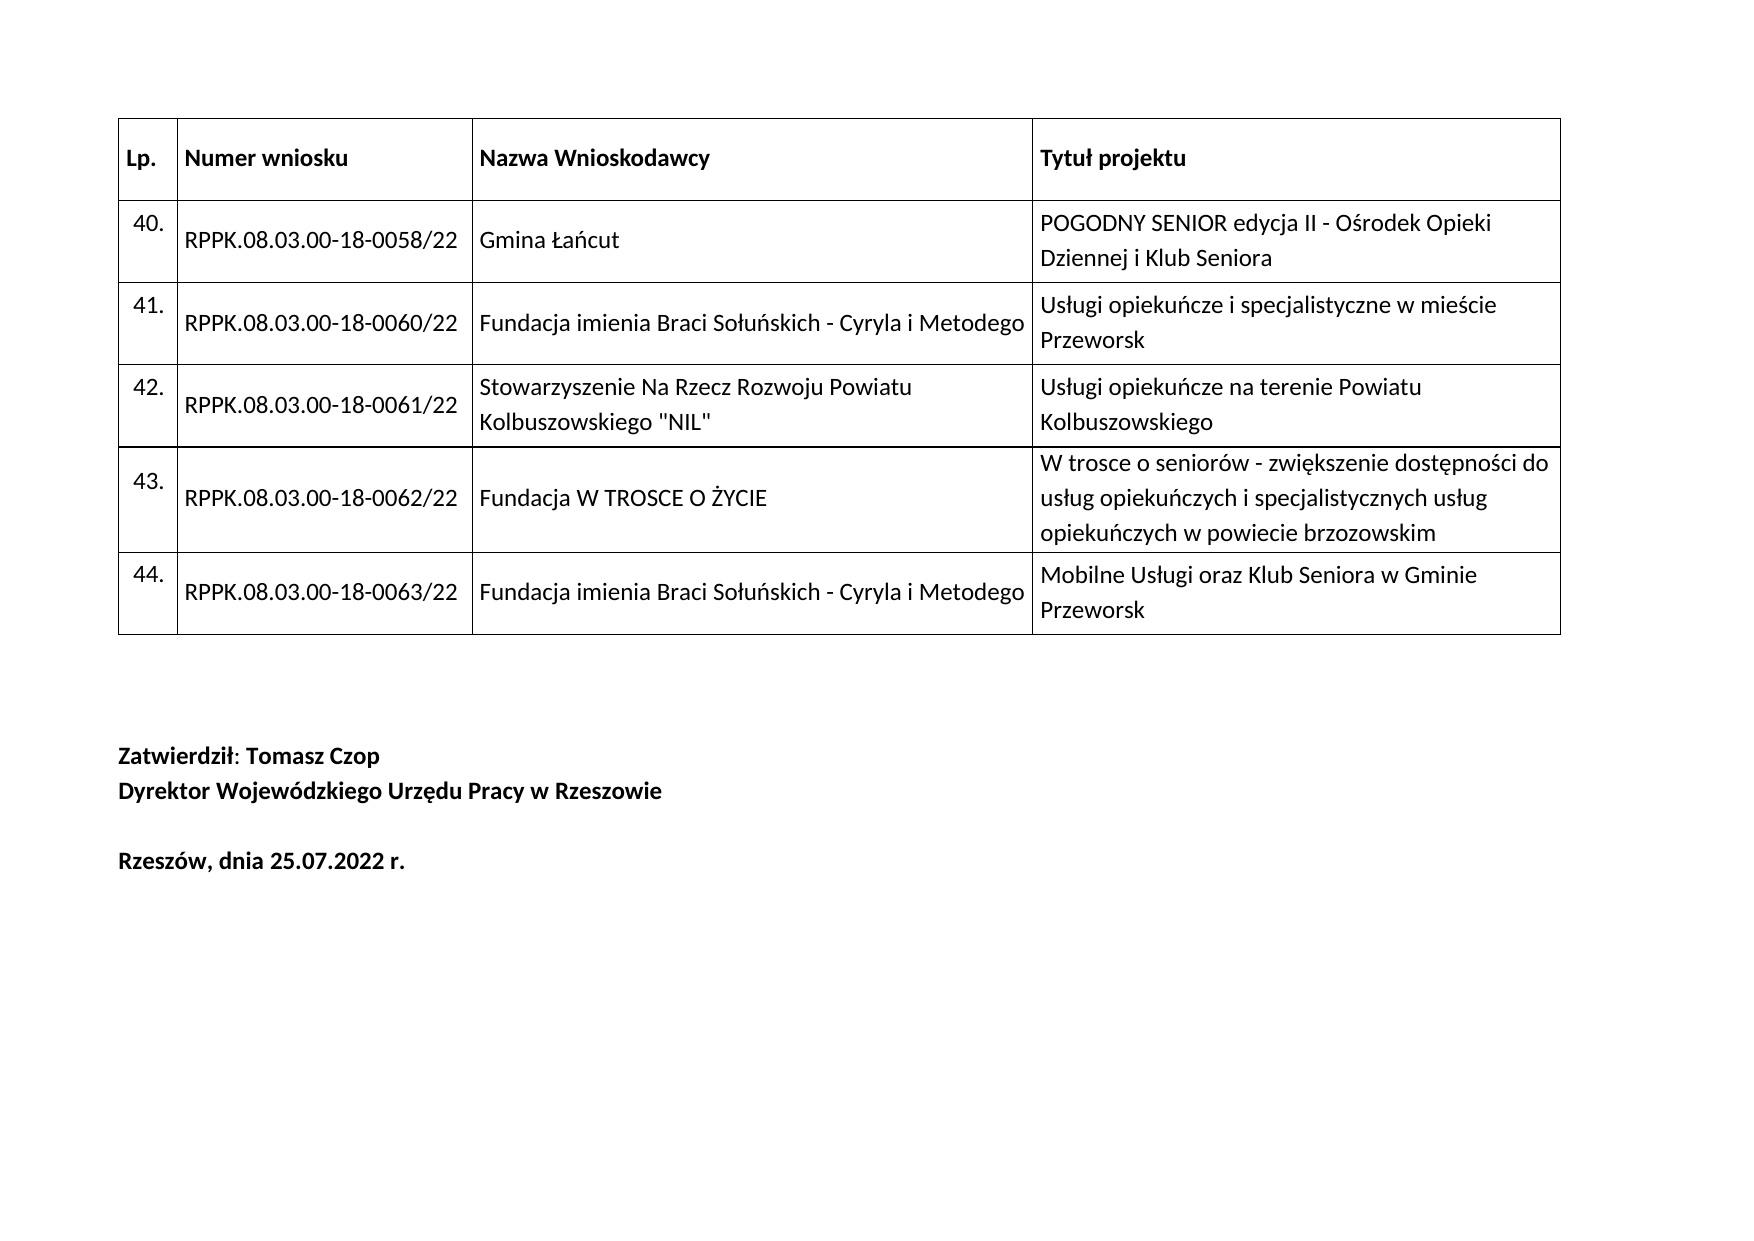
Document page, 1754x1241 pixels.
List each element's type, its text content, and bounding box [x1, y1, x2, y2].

table_cell [119, 365, 177, 446]
table_cell [119, 448, 177, 552]
table_cell [119, 201, 177, 282]
table_cell POGODNY SENIOR edycja II - Ośrodek Opieki Dziennej i Klub Seniora [1033, 201, 1560, 282]
table_cell [119, 283, 177, 364]
table_cell RPPK.08.03.00-18-0063/22 [178, 553, 472, 634]
table_header Lp. [119, 119, 177, 200]
table_header Numer wniosku [178, 119, 472, 200]
table_cell RPPK.08.03.00-18-0058/22 [178, 201, 472, 282]
table_cell Mobilne Usługi oraz Klub Seniora w Gminie Przeworsk [1033, 553, 1560, 634]
table_cell RPPK.08.03.00-18-0061/22 [178, 365, 472, 446]
table_cell RPPK.08.03.00-18-0062/22 [178, 448, 472, 552]
table_cell Gmina Łańcut [473, 201, 1032, 282]
table_cell W trosce o seniorów - zwiększenie dostępności do usług opiekuńczych i specjalistycznych usług opiekuńczych w powiecie brzozowskim [1033, 448, 1560, 552]
table_cell [119, 553, 177, 634]
table_cell Stowarzyszenie Na Rzecz Rozwoju Powiatu Kolbuszowskiego "NIL" [473, 365, 1032, 446]
table_cell Fundacja W TROSCE O ŻYCIE [473, 448, 1032, 552]
table_header Tytuł projektu [1033, 119, 1560, 200]
table_cell Usługi opiekuńcze na terenie Powiatu Kolbuszowskiego [1033, 365, 1560, 446]
table_cell Usługi opiekuńcze i specjalistyczne w mieście Przeworsk [1033, 283, 1560, 364]
table_cell RPPK.08.03.00-18-0060/22 [178, 283, 472, 364]
text Dyrektor Wojewódzkiego Urzędu Pracy w Rzeszowie [118, 775, 1636, 806]
table_cell Fundacja imienia Braci Sołuńskich - Cyryla i Metodego [473, 283, 1032, 364]
text Rzeszów, dnia 25.07.2022 r. [118, 845, 1636, 876]
table_header Nazwa Wnioskodawcy [473, 119, 1032, 200]
text Zatwierdził: Tomasz Czop [118, 740, 1636, 771]
table_cell Fundacja imienia Braci Sołuńskich - Cyryla i Metodego [473, 553, 1032, 634]
